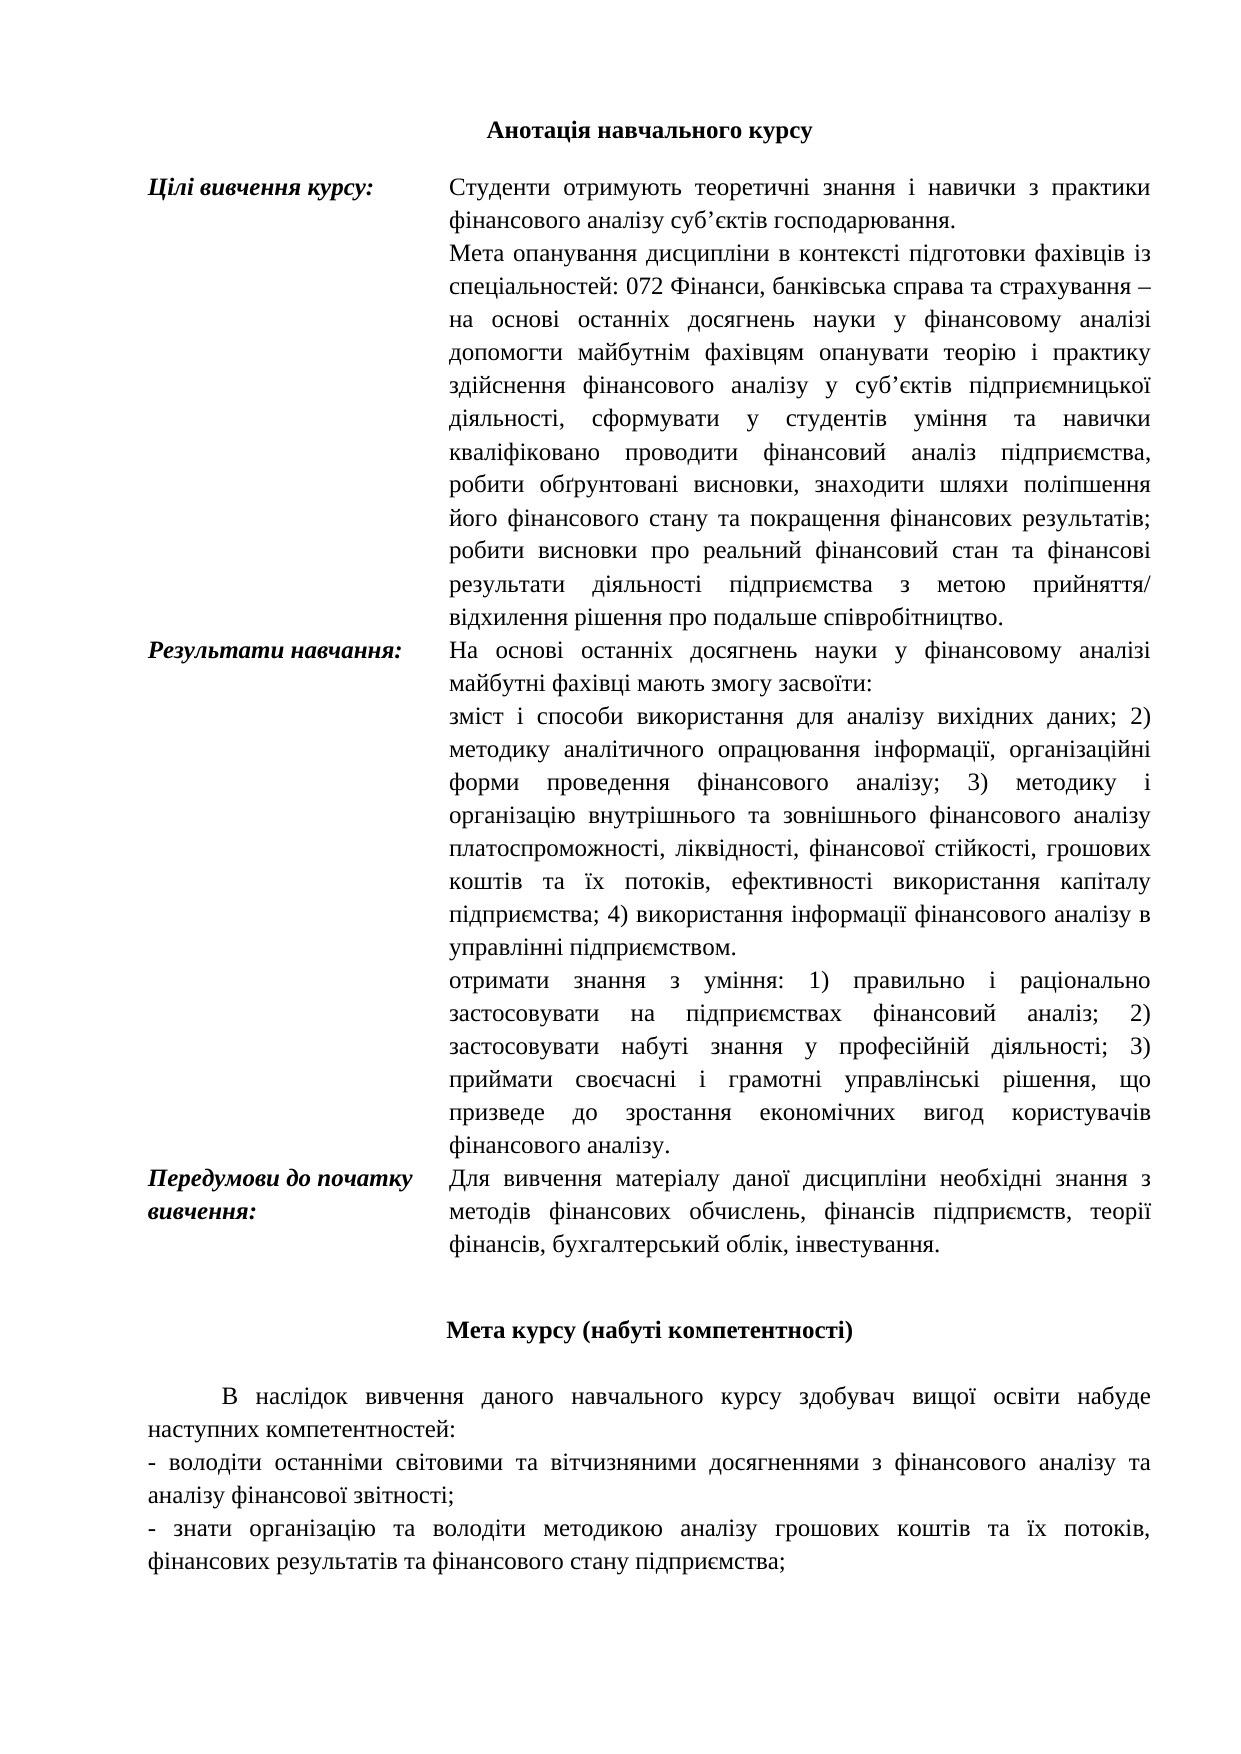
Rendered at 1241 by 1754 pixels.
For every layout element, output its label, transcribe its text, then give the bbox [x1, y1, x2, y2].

table_header Цілі вивчення курсу: [142, 173, 443, 635]
text - знати організацію та володіти методикою аналізу грошових коштів та їх потоків, фінансових результатів та фінансового стану підприємства; [148, 1513, 1152, 1575]
text - володіти останніми світовими та вітчизняними досягненнями з фінансового аналізу та аналізу фінансової звітності; [148, 1447, 1152, 1509]
table_cell Для вивчення матеріалу даної дисципліни необхідні знання з методів фінансових обчислень, фінансів підприємств, теорії фінансів, бухгалтерський облік, інвестування. [443, 1163, 1157, 1262]
text Анотація навчального курсу [148, 115, 1152, 144]
table_cell Результати навчання: [142, 635, 443, 1163]
table_cell На основі останніх досягнень науки у фінансовому аналізі майбутні фахівці мають змогу засвоїти: зміст і способи використання для аналізу вихідних даних; 2) методику аналітичного опрацювання інформації, організаційні форми проведення фінансового аналізу; 3) методику і організацію внутрішнього та зовнішнього фінансового аналізу платоспроможності, ліквідності, фінансової стійкості, грошових коштів та їх потоків, ефективності використання капіталу підприємства; 4) використання інформації фінансового аналізу в управлінні підприємством. отримати знання з уміння: 1) правильно і раціонально застосовувати на підприємствах фінансовий аналіз; 2) застосовувати набуті знання у професійній діяльності; 3) приймати своєчасні і грамотні управлінські рішення, що призведе до зростання економічних вигод користувачів фінансового аналізу. [443, 635, 1157, 1163]
table_cell Передумови до початку вивчення: [142, 1163, 443, 1262]
text Мета курсу (набуті компетентності) [148, 1315, 1152, 1343]
text В наслідок вивчення даного навчального курсу здобувач вищої освіти набуде наступних компетентностей: [148, 1381, 1152, 1443]
table_header Студенти отримують теоретичні знання і навички з практики фінансового аналізу суб’єктів господарювання. Мета опанування дисципліни в контексті підготовки фахівців із спеціальностей: 072 Фінанси, банківська справа та страхування – на основі останніх досягнень науки у фінансовому аналізі допомогти майбутнім фахівцям опанувати теорію і практику здійснення фінансового аналізу у суб’єктів підприємницької діяльності, сформувати у студентів уміння та навички кваліфіковано проводити фінансовий аналіз підприємства, робити обґрунтовані висновки, знаходити шляхи поліпшення його фінансового стану та покращення фінансових результатів; робити висновки про реальний фінансовий стан та фінансові результати діяльності підприємства з метою прийняття/ відхилення рішення про подальше співробітництво. [443, 173, 1157, 635]
